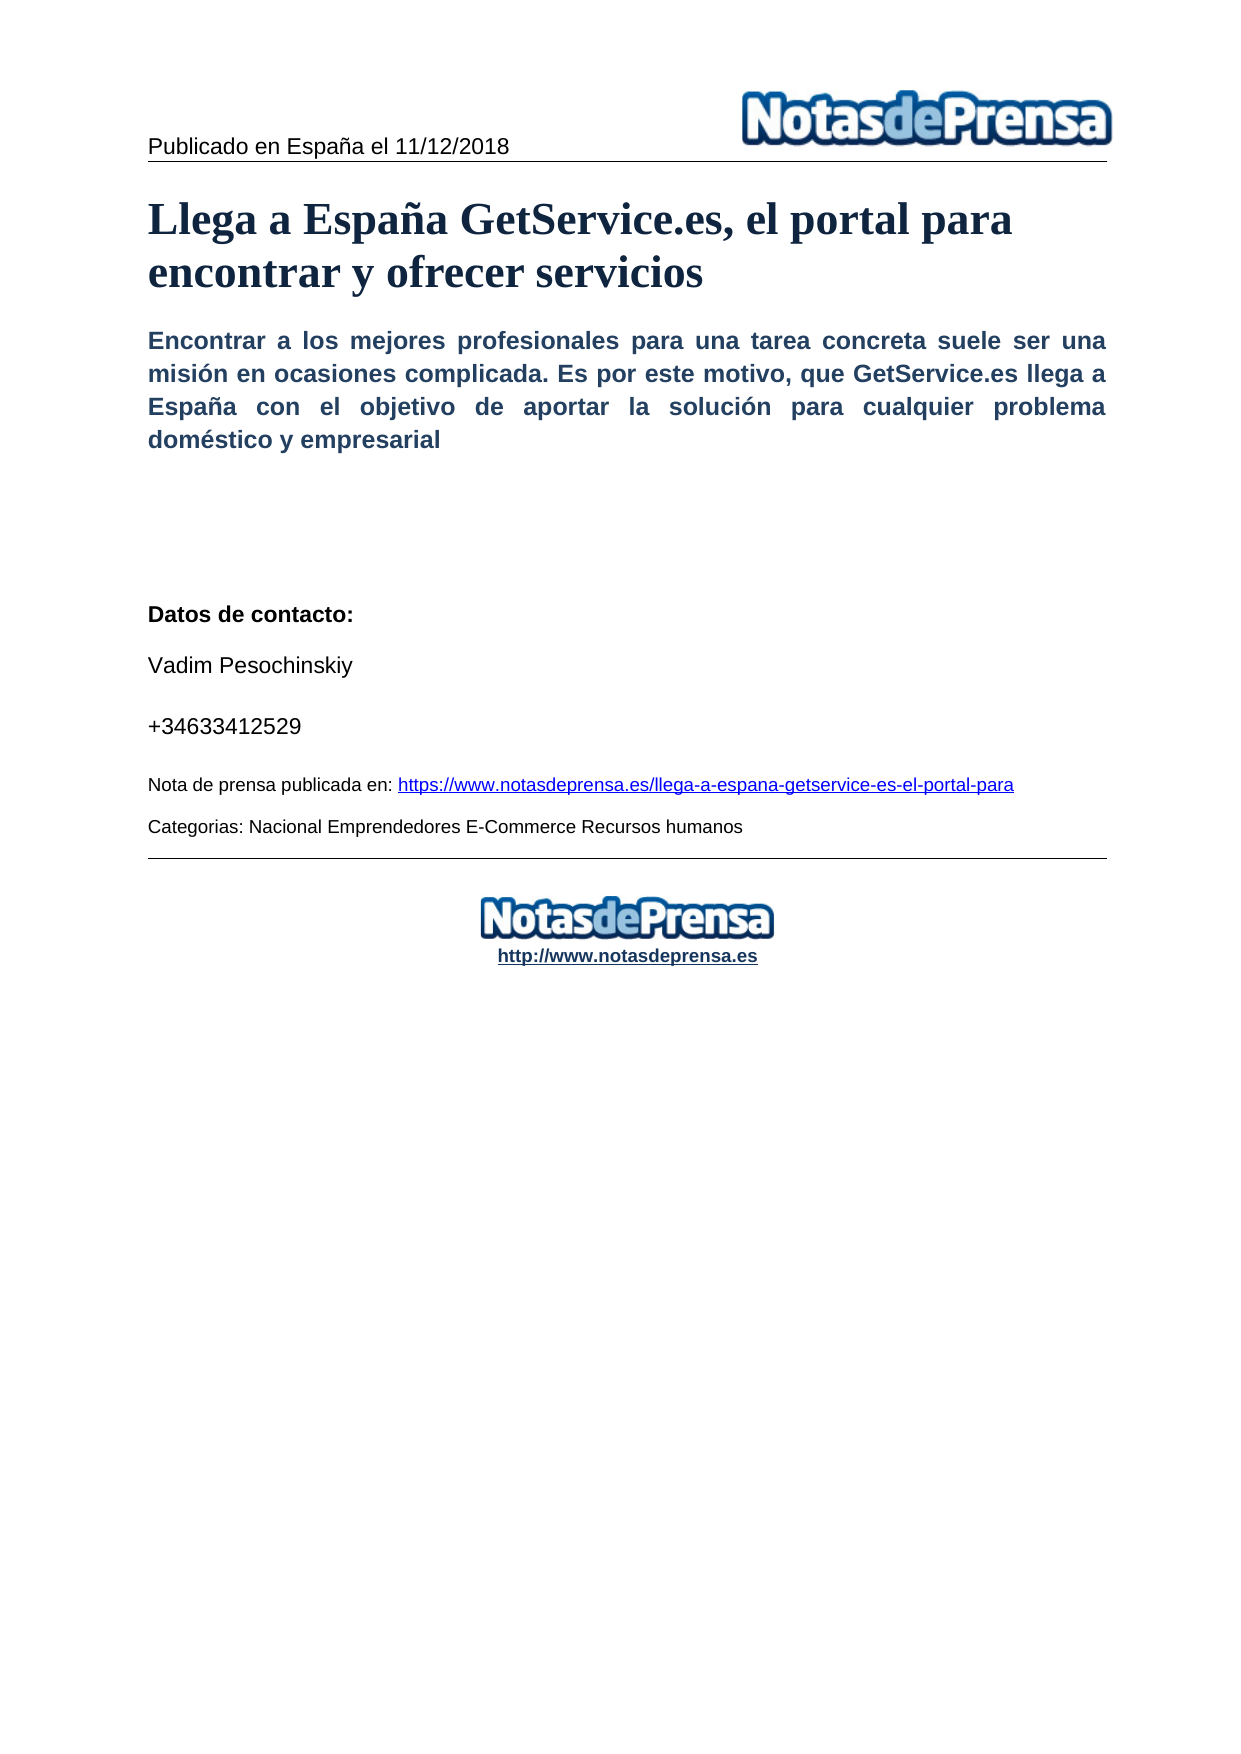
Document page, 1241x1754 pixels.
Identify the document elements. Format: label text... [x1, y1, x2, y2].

subtitle Llega a España GetService.es, el portal para encontrar y ofrecer servicios [148, 192, 1107, 297]
text Nota de prensa publicada en: https://www.notasdeprensa.es/llega-a-espana-getservice-es-el-portal-para [148, 773, 1107, 795]
text +34633412529 [148, 713, 1063, 739]
text Publicado en España el 11/12/2018 [148, 133, 1107, 161]
text Datos de contacto: [148, 601, 1107, 628]
text Vadim Pesochinskiy [148, 652, 1063, 679]
text Categorias: Nacional Emprendedores E-Commerce Recursos humanos [148, 816, 1107, 837]
picture [742, 90, 1113, 148]
picture [480, 895, 775, 941]
text http://www.notasdeprensa.es [148, 945, 1107, 967]
subtitle Encontrar a los mejores profesionales para una tarea concreta suele ser una misión en ocasiones complicada. Es por este motivo, que GetService.es llega a España con el objetivo de aportar la solución para cualquier problema doméstico y empresarial [148, 326, 1107, 454]
